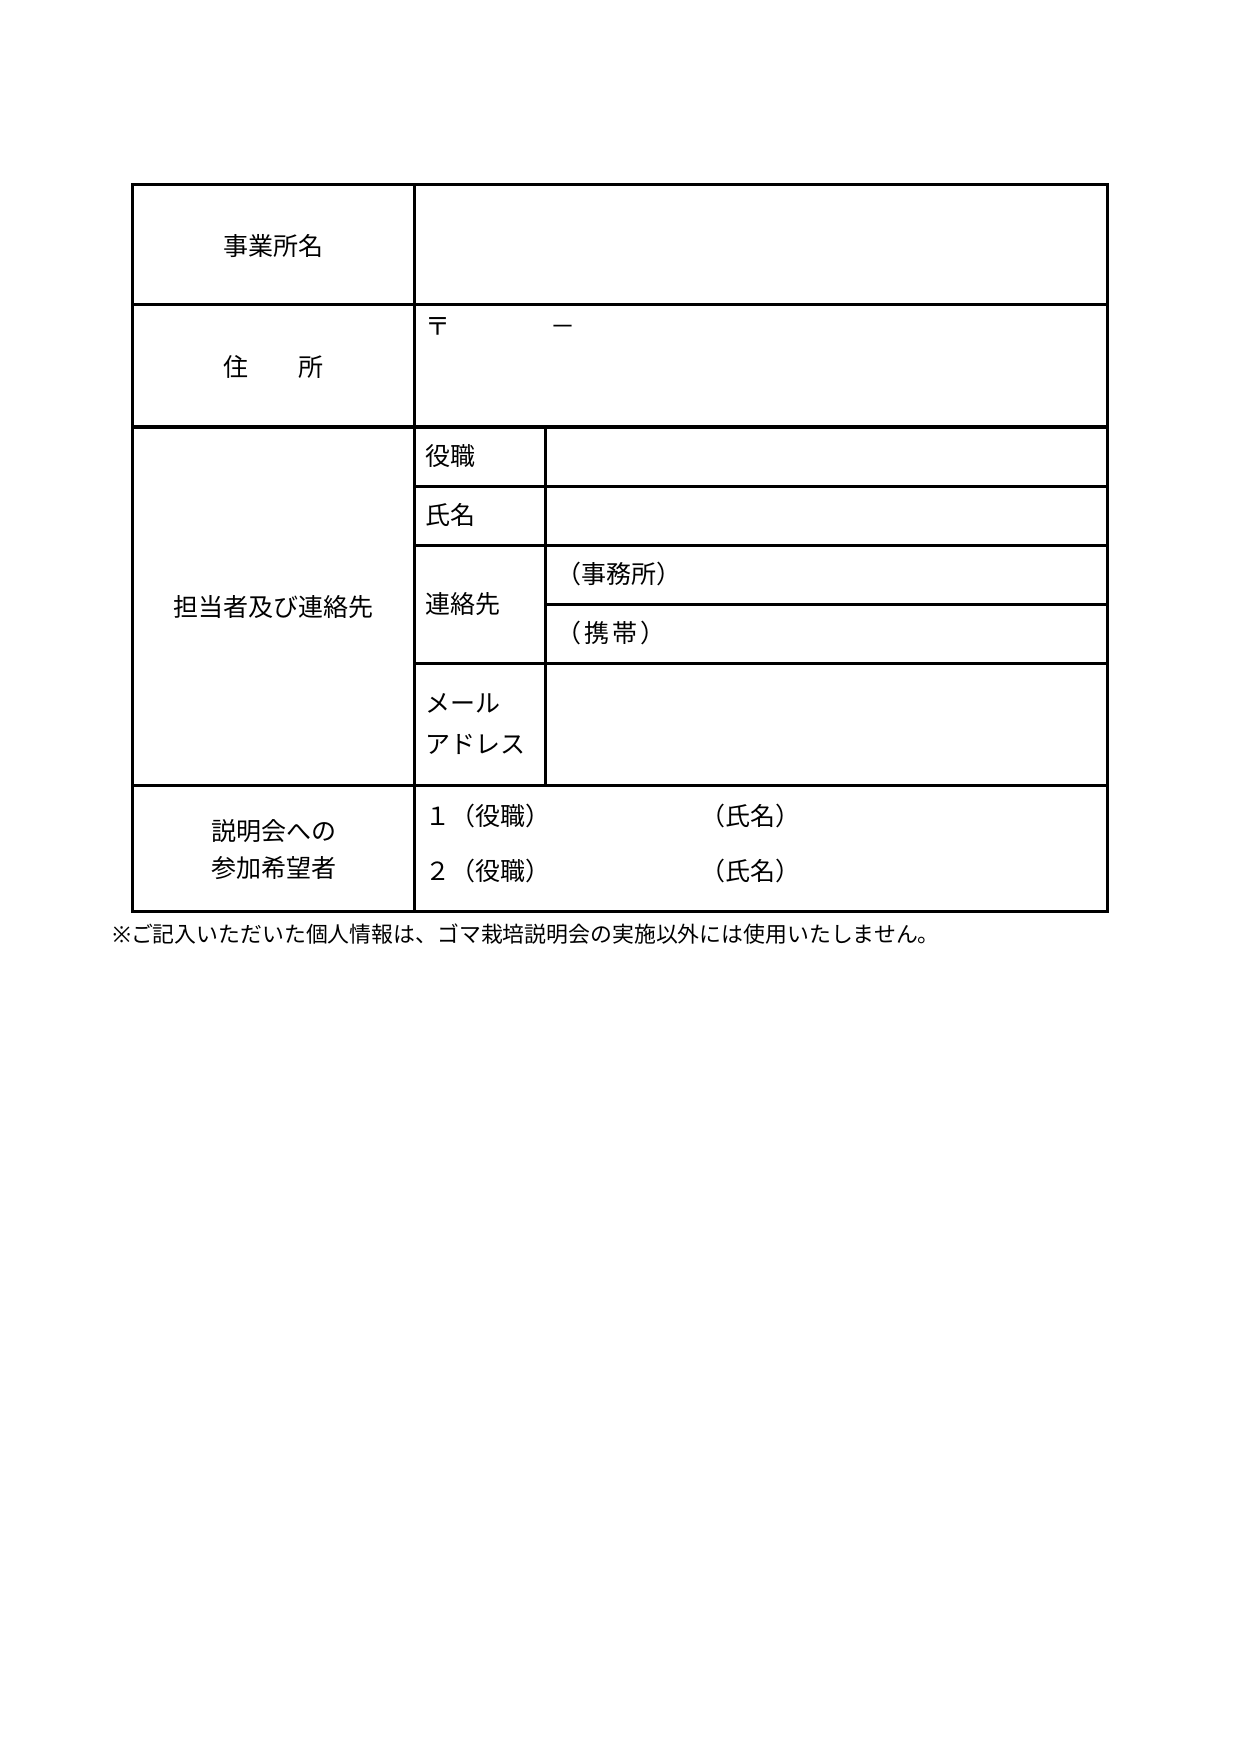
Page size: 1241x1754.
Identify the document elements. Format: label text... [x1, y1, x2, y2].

table_cell [547, 488, 1106, 543]
table_cell メール アドレス [416, 665, 544, 783]
table_header 事業所名 [134, 186, 413, 303]
table_cell 説明会への 参加希望者 [134, 787, 413, 910]
table_cell 担当者及び連絡先 [134, 429, 413, 783]
table_cell 連絡先 [416, 547, 544, 662]
table_cell 住 所 [134, 306, 413, 425]
table_cell （携帯） [547, 606, 1106, 662]
text ※ご記入いただいた個人情報は、ゴマ栽培説明会の実施以外には使用いたしません。 [112, 164, 1040, 952]
table_header [416, 186, 1106, 303]
table_cell [547, 429, 1106, 484]
table_cell １（役職） （氏名） ２（役職） （氏名） [416, 787, 1106, 910]
table_cell 氏名 [416, 488, 544, 543]
table_cell （事務所） [547, 547, 1106, 603]
table_cell [547, 665, 1106, 783]
table_cell 〒 － [416, 306, 1106, 425]
table_cell 役職 [416, 429, 544, 484]
